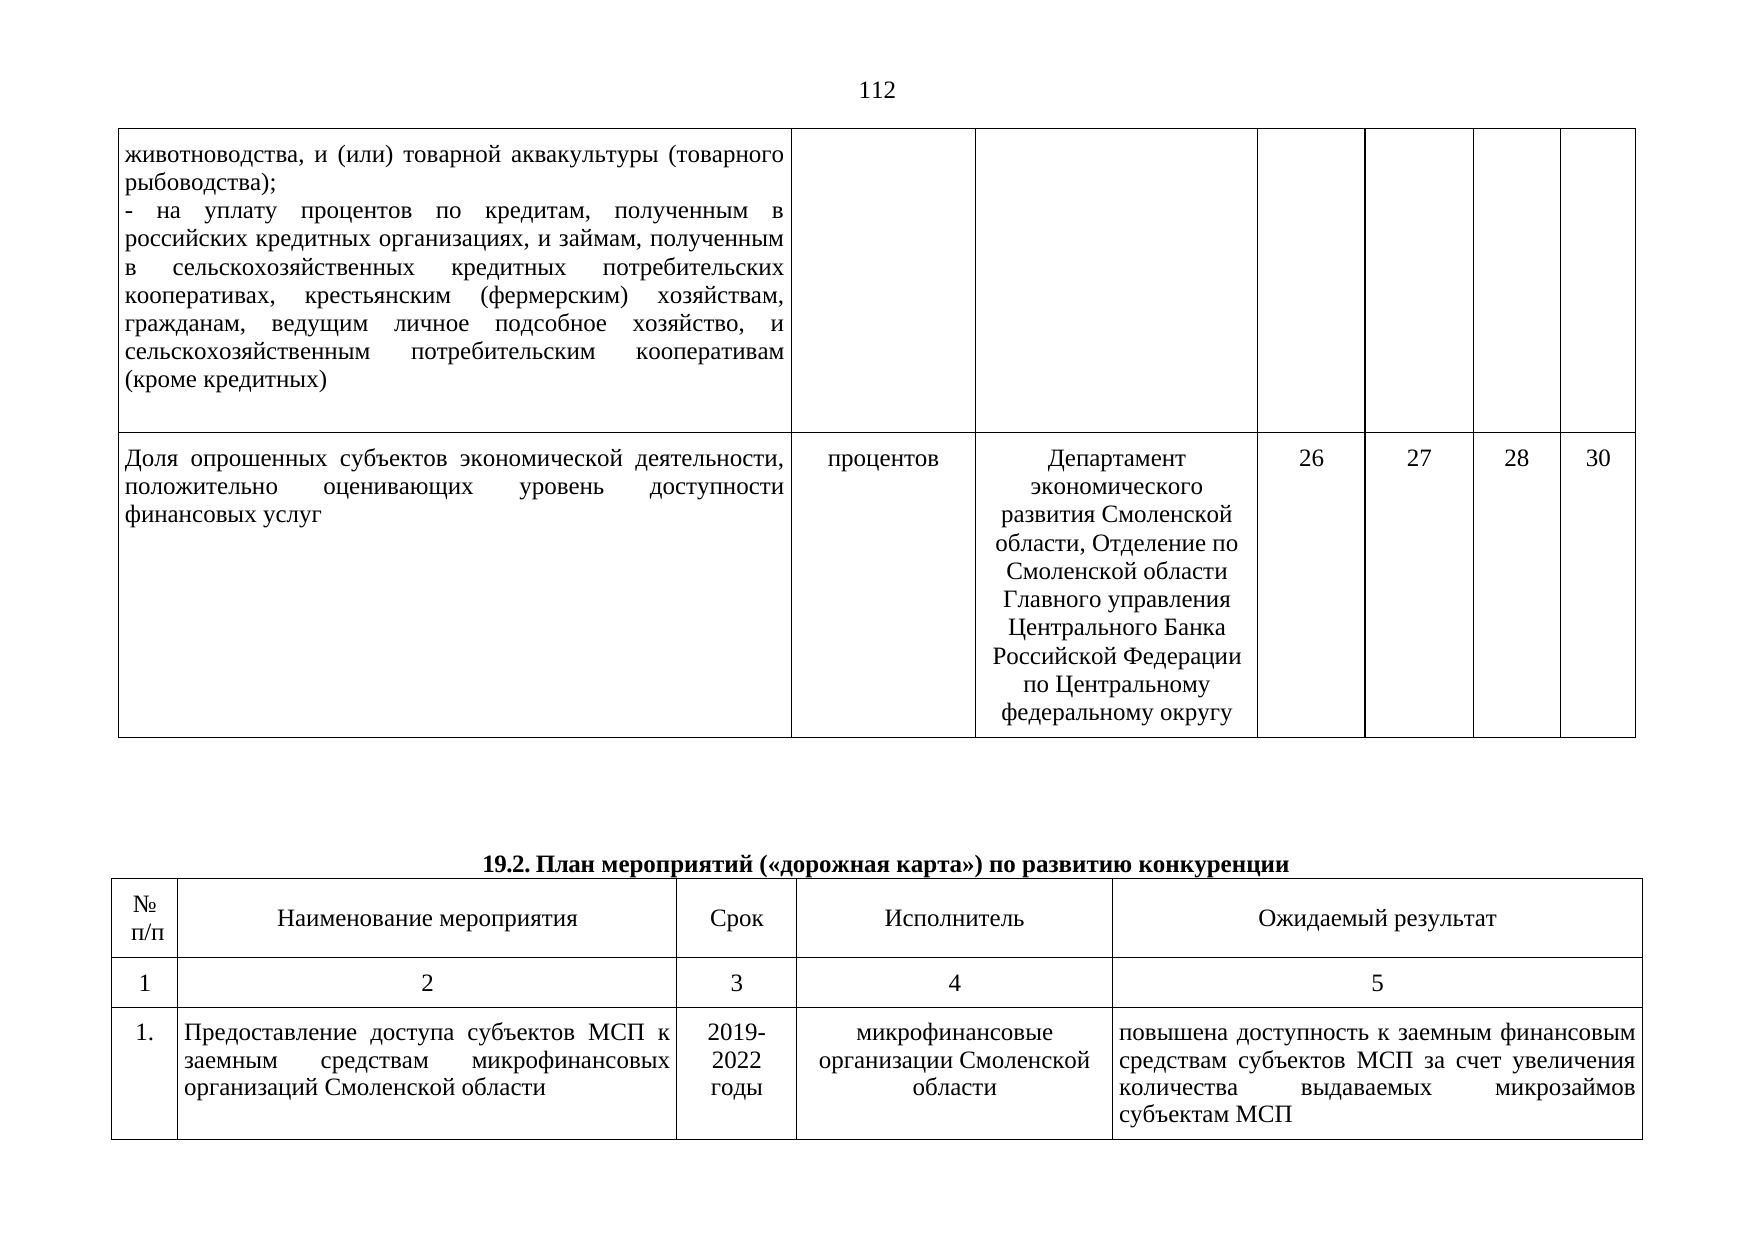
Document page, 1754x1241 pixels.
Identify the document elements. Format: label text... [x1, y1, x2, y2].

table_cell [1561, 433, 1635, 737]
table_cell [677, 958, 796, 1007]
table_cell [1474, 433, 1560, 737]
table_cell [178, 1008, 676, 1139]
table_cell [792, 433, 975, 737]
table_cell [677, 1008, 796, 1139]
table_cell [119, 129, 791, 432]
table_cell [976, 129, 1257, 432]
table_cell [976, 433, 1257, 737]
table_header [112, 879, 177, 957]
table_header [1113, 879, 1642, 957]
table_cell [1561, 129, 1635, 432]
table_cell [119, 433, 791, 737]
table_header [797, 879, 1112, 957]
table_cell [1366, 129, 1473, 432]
text 19.2. План мероприятий («дорожная карта») по развитию конкуренции [118, 850, 1636, 878]
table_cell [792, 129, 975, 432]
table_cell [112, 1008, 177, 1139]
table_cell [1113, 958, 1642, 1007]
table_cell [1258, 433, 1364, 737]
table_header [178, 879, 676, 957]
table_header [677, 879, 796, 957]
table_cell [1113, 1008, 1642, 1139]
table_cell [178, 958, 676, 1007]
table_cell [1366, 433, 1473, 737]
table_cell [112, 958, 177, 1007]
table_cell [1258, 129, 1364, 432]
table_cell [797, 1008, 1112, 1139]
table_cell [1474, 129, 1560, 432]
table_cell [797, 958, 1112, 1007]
